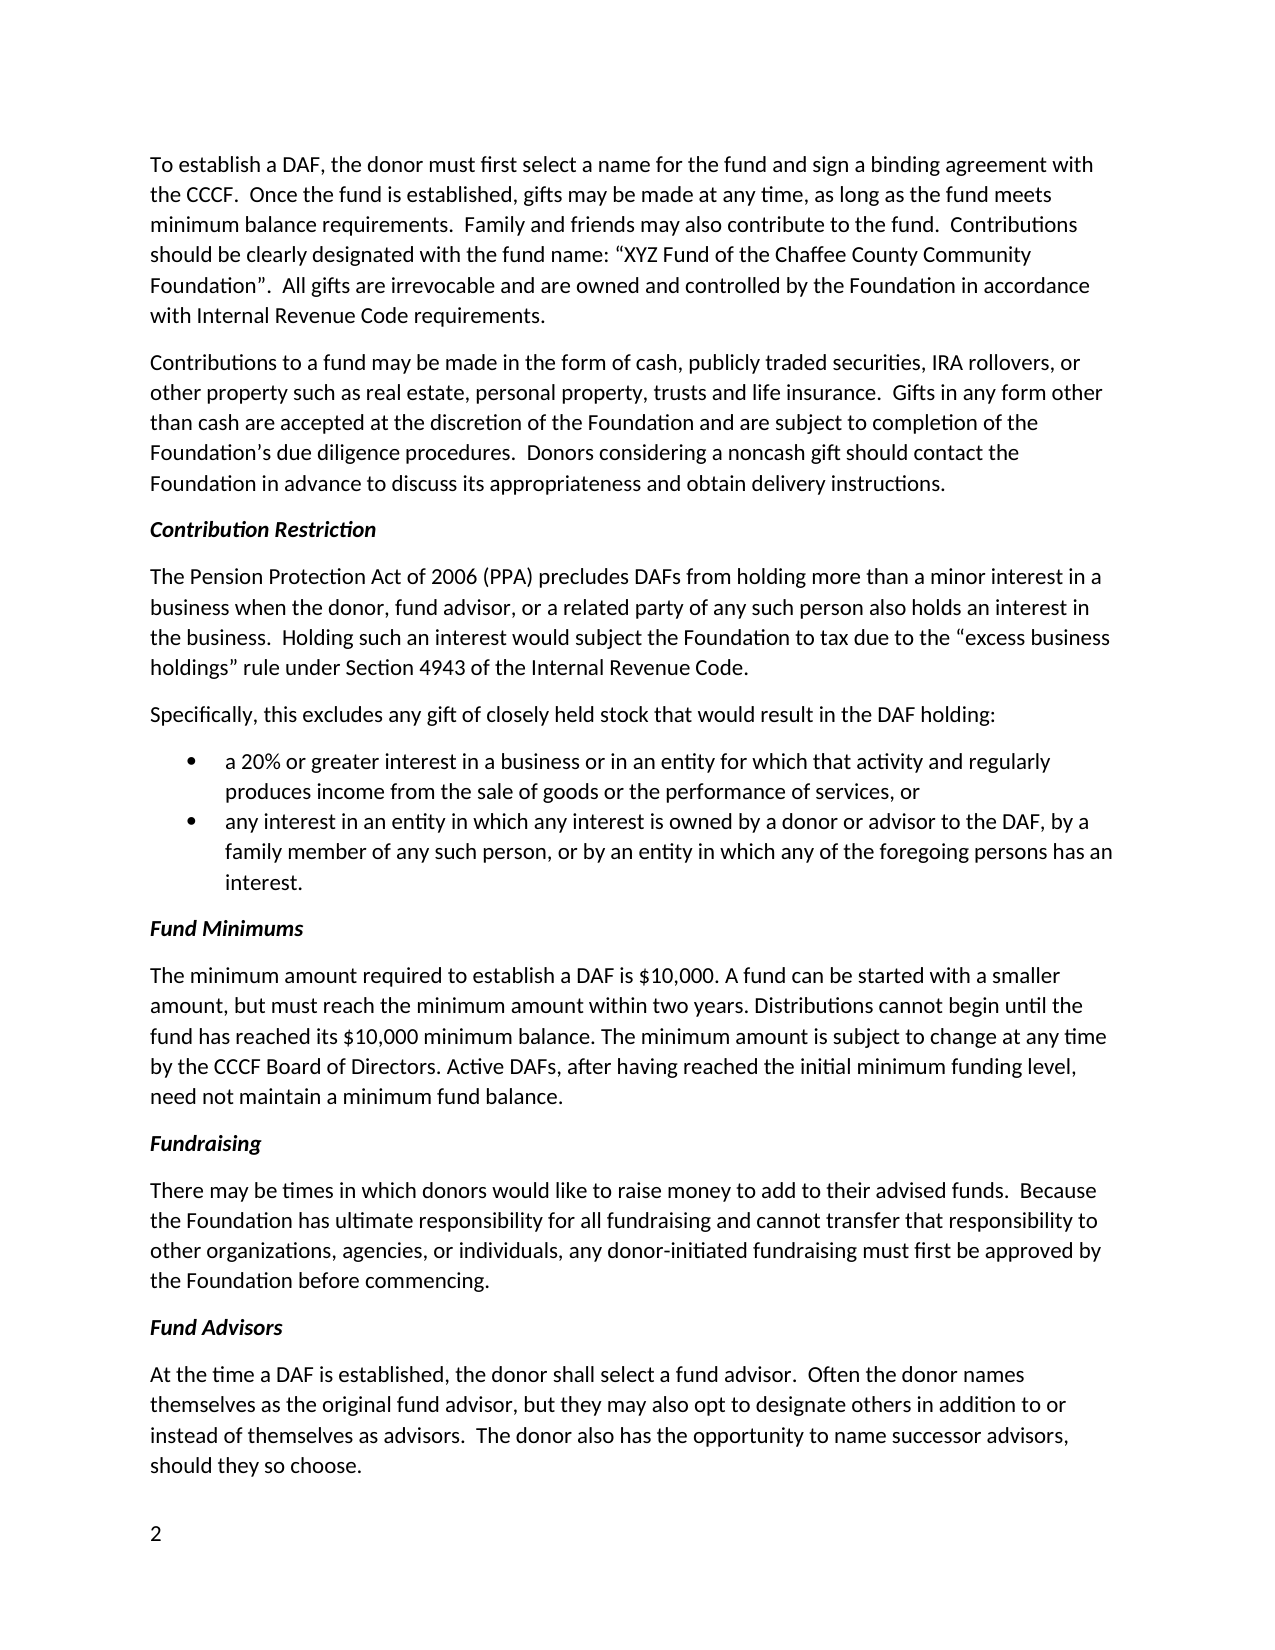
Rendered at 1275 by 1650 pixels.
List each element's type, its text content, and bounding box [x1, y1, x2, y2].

text Contributions to a fund may be made in the form of cash, publicly traded securities, IRA rollovers, or other property such as real estate, personal property, trusts and life insurance. Gifts in any form other than cash are accepted at the discretion of the Foundation and are subject to completion of the Foundation’s due diligence procedures. Donors considering a noncash gift should contact the Foundation in advance to discuss its appropriateness and obtain delivery instructions. [150, 348, 1125, 497]
list a 20% or greater interest in a business or in an entity for which that activity and regularly produces income from the sale of goods or the performance of services, or [187, 747, 1125, 805]
text Fund Minimums [150, 914, 1125, 943]
list any interest in an entity in which any interest is owned by a donor or advisor to the DAF, by a family member of any such person, or by an entity in which any of the foregoing persons has an interest. [187, 807, 1125, 896]
text There may be times in which donors would like to raise money to add to their advised funds. Because the Foundation has ultimate responsibility for all fundraising and cannot transfer that responsibility to other organizations, agencies, or individuals, any donor-initiated fundraising must first be approved by the Foundation before commencing. [150, 1176, 1125, 1295]
text Contribution Restriction [150, 516, 1125, 544]
text Fundraising [150, 1129, 1125, 1157]
text Specifically, this excludes any gift of closely held stock that would result in the DAF holding: [150, 700, 1125, 728]
text Fund Advisors [150, 1313, 1125, 1342]
text At the time a DAF is established, the donor shall select a fund advisor. Often the donor names themselves as the original fund advisor, but they may also opt to designate others in addition to or instead of themselves as advisors. The donor also has the opportunity to name successor advisors, should they so choose. [150, 1360, 1125, 1479]
text The minimum amount required to establish a DAF is $10,000. A fund can be started with a smaller amount, but must reach the minimum amount within two years. Distributions cannot begin until the fund has reached its $10,000 minimum balance. The minimum amount is subject to change at any time by the CCCF Board of Directors. Active DAFs, after having reached the initial minimum funding level, need not maintain a minimum fund balance. [150, 961, 1125, 1110]
text The Pension Protection Act of 2006 (PPA) precludes DAFs from holding more than a minor interest in a business when the donor, fund advisor, or a related party of any such person also holds an interest in the business. Holding such an interest would subject the Foundation to tax due to the “excess business holdings” rule under Section 4943 of the Internal Revenue Code. [150, 562, 1125, 681]
text To establish a DAF, the donor must first select a name for the fund and sign a binding agreement with the CCCF. Once the fund is established, gifts may be made at any time, as long as the fund meets minimum balance requirements. Family and friends may also contribute to the fund. Contributions should be clearly designated with the fund name: “XYZ Fund of the Chaffee County Community Foundation”. All gifts are irrevocable and are owned and controlled by the Foundation in accordance with Internal Revenue Code requirements. [150, 150, 1125, 329]
